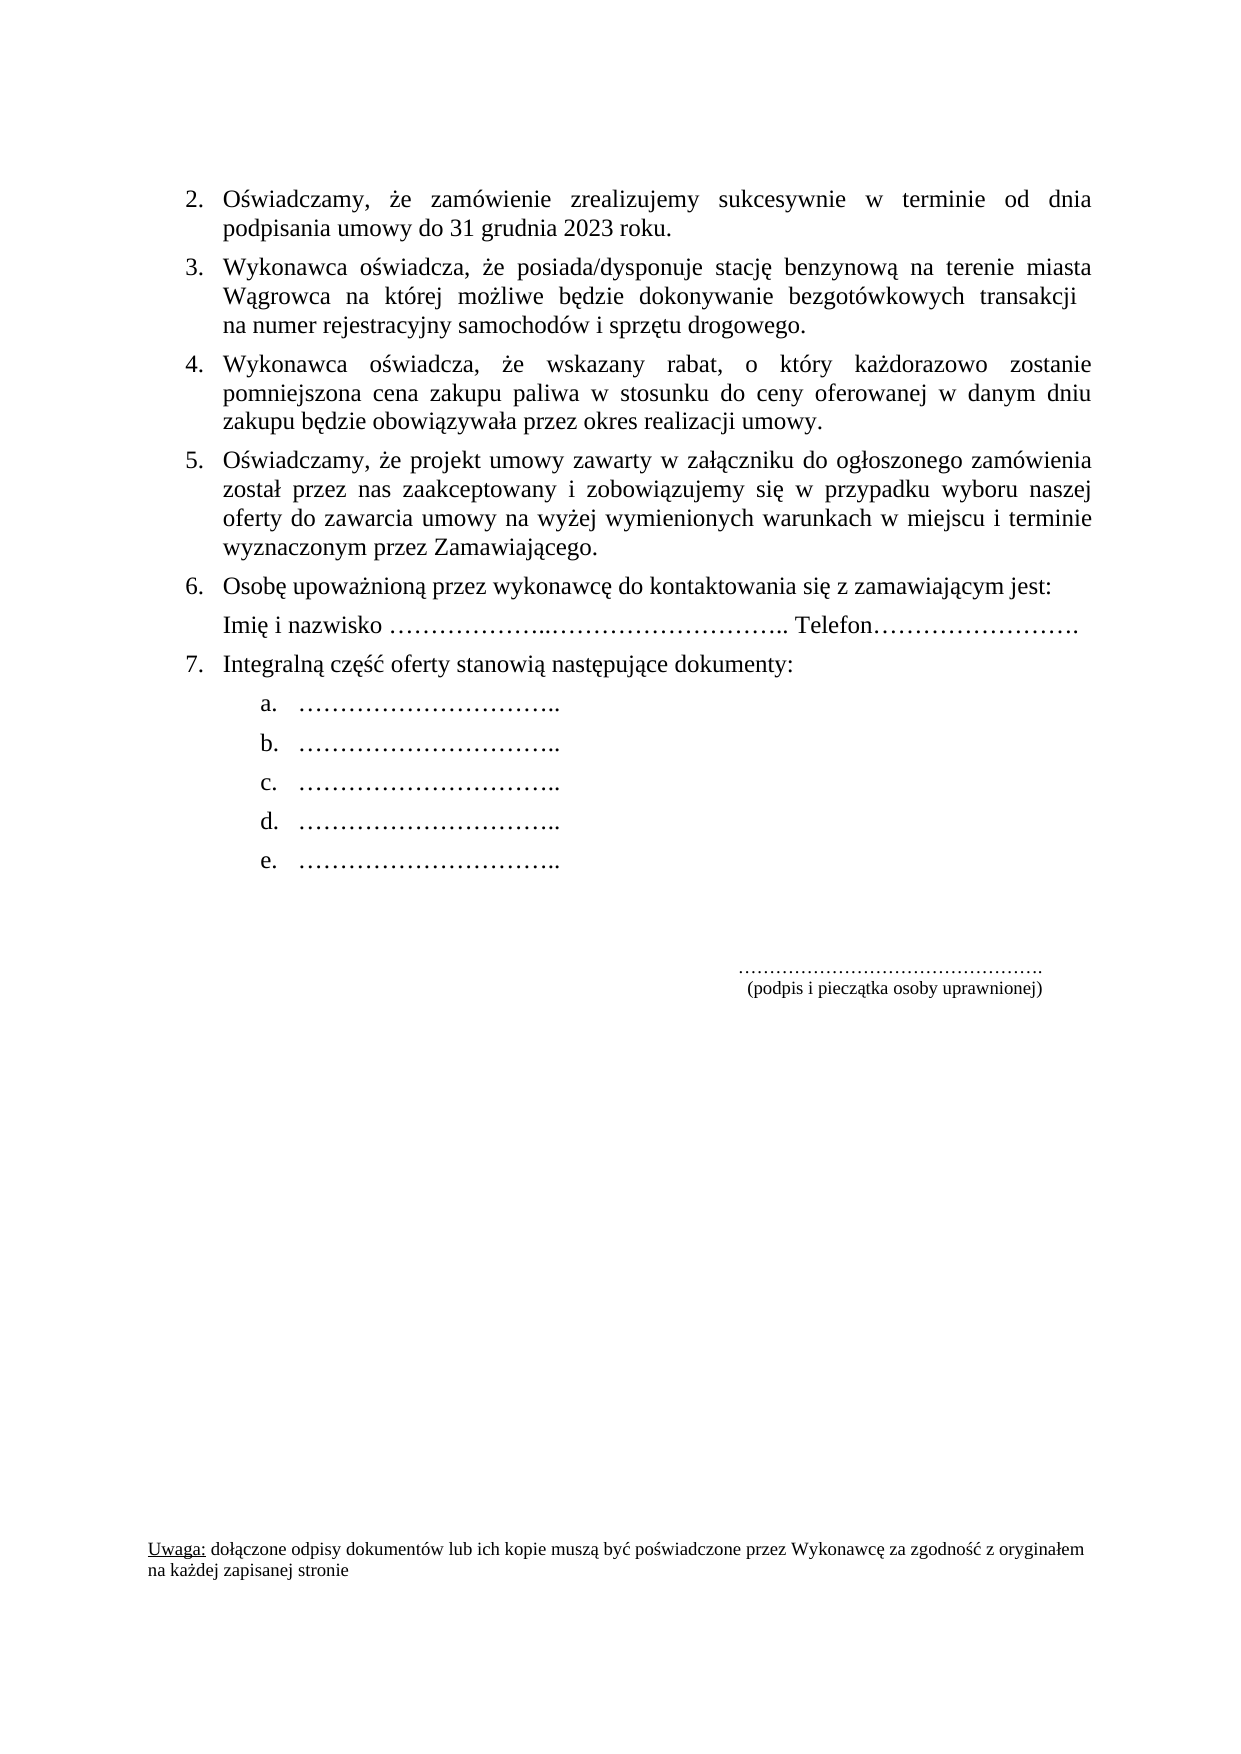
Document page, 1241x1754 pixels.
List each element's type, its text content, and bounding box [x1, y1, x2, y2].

list ………………………….. [260, 767, 1093, 796]
list Wykonawca oświadcza, że posiada/dysponuje stację benzynową na terenie miasta Wągrowca na której możliwe będzie dokonywanie bezgotówkowych transakcji na numer rejestracyjny samochodów i sprzętu drogowego. [185, 252, 1093, 338]
list Oświadczamy, że projekt umowy zawarty w załączniku do ogłoszonego zamówienia został przez nas zaakceptowany i zobowiązujemy się w przypadku wyboru naszej oferty do zawarcia umowy na wyżej wymienionych warunkach w miejscu i terminie wyznaczonym przez Zamawiającego. [185, 446, 1093, 561]
text (podpis i pieczątka osoby uprawnionej) [148, 977, 1093, 999]
list Osobę upoważnioną przez wykonawcę do kontaktowania się z zamawiającym jest: [185, 571, 1093, 600]
list Wykonawca oświadcza, że wskazany rabat, o który każdorazowo zostanie pomniejszona cena zakupu paliwa w stosunku do ceny oferowanej w danym dniu zakupu będzie obowiązywała przez okres realizacji umowy. [185, 349, 1093, 435]
text …………………………………………. [148, 956, 1093, 977]
list Integralną część oferty stanowią następujące dokumenty: [185, 649, 1093, 678]
list ………………………….. [260, 806, 1093, 835]
list ………………………….. [260, 728, 1093, 756]
list ………………………….. [260, 845, 1093, 874]
text Imię i nazwisko ………………..……………………….. Telefon……………………. [223, 610, 1093, 639]
list ………………………….. [260, 688, 1093, 717]
list Oświadczamy, że zamówienie zrealizujemy sukcesywnie w terminie od dnia podpisania umowy do 31 grudnia 2023 roku. [185, 184, 1093, 242]
text Uwaga: dołączone odpisy dokumentów lub ich kopie muszą być poświadczone przez Wykonawcę za zgodność z oryginałem na każdej zapisanej stronie [148, 1538, 1093, 1581]
